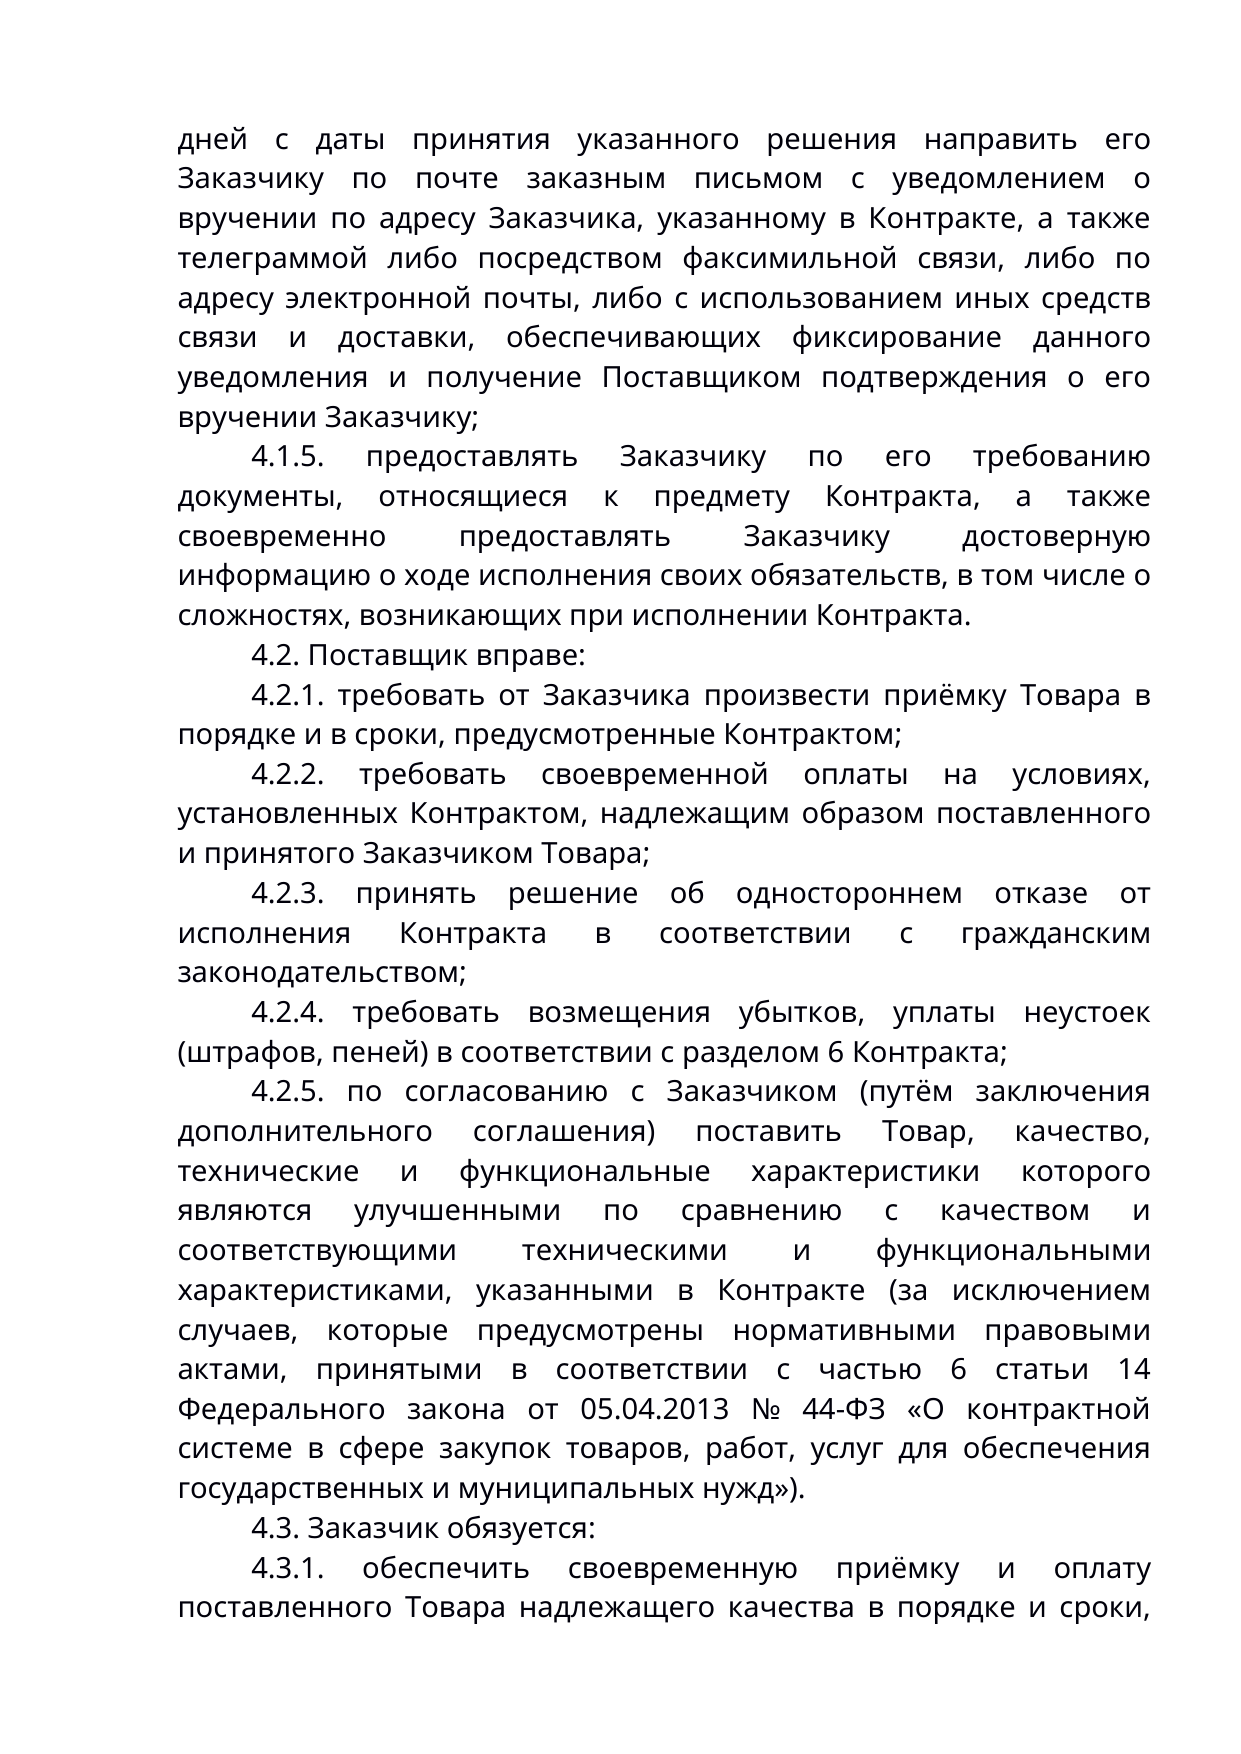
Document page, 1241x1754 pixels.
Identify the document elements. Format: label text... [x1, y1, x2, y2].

text 4.1.5. предоставлять Заказчику по его требованию документы, относящиеся к предмету Контракта, а также своевременно предоставлять Заказчику достоверную информацию о ходе исполнения своих обязательств, в том числе о сложностях, возникающих при исполнении Контракта. [177, 436, 1152, 634]
text 4.2.5. по согласованию с Заказчиком (путём заключения дополнительного соглашения) поставить Товар, качество, технические и функциональные характеристики которого являются улучшенными по сравнению с качеством и соответствующими техническими и функциональными характеристиками, указанными в Контракте (за исключением случаев, которые предусмотрены нормативными правовыми актами, принятыми в соответствии с частью 6 статьи 14 Федерального закона от 05.04.2013 № 44-ФЗ «О контрактной системе в сфере закупок товаров, работ, услуг для обеспечения государственных и муниципальных нужд»). [177, 1071, 1152, 1507]
text 4.2.1. требовать от Заказчика произвести приёмку Товара в порядке и в сроки, предусмотренные Контрактом; [177, 674, 1152, 753]
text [177, 1547, 1152, 1626]
text 4.2. Поставщик вправе: [177, 634, 1152, 674]
text 4.2.3. принять решение об одностороннем отказе от исполнения Контракта в соответствии с гражданским законодательством; [177, 872, 1152, 991]
text 4.2.2. требовать своевременной оплаты на условиях, установленных Контрактом, надлежащим образом поставленного и принятого Заказчиком Товара; [177, 753, 1152, 872]
text 4.2.4. требовать возмещения убытков, уплаты неустоек (штрафов, пеней) в соответствии с разделом 6 Контракта; [177, 991, 1152, 1071]
text 4.3. Заказчик обязуется: [177, 1507, 1152, 1547]
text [177, 118, 1152, 436]
